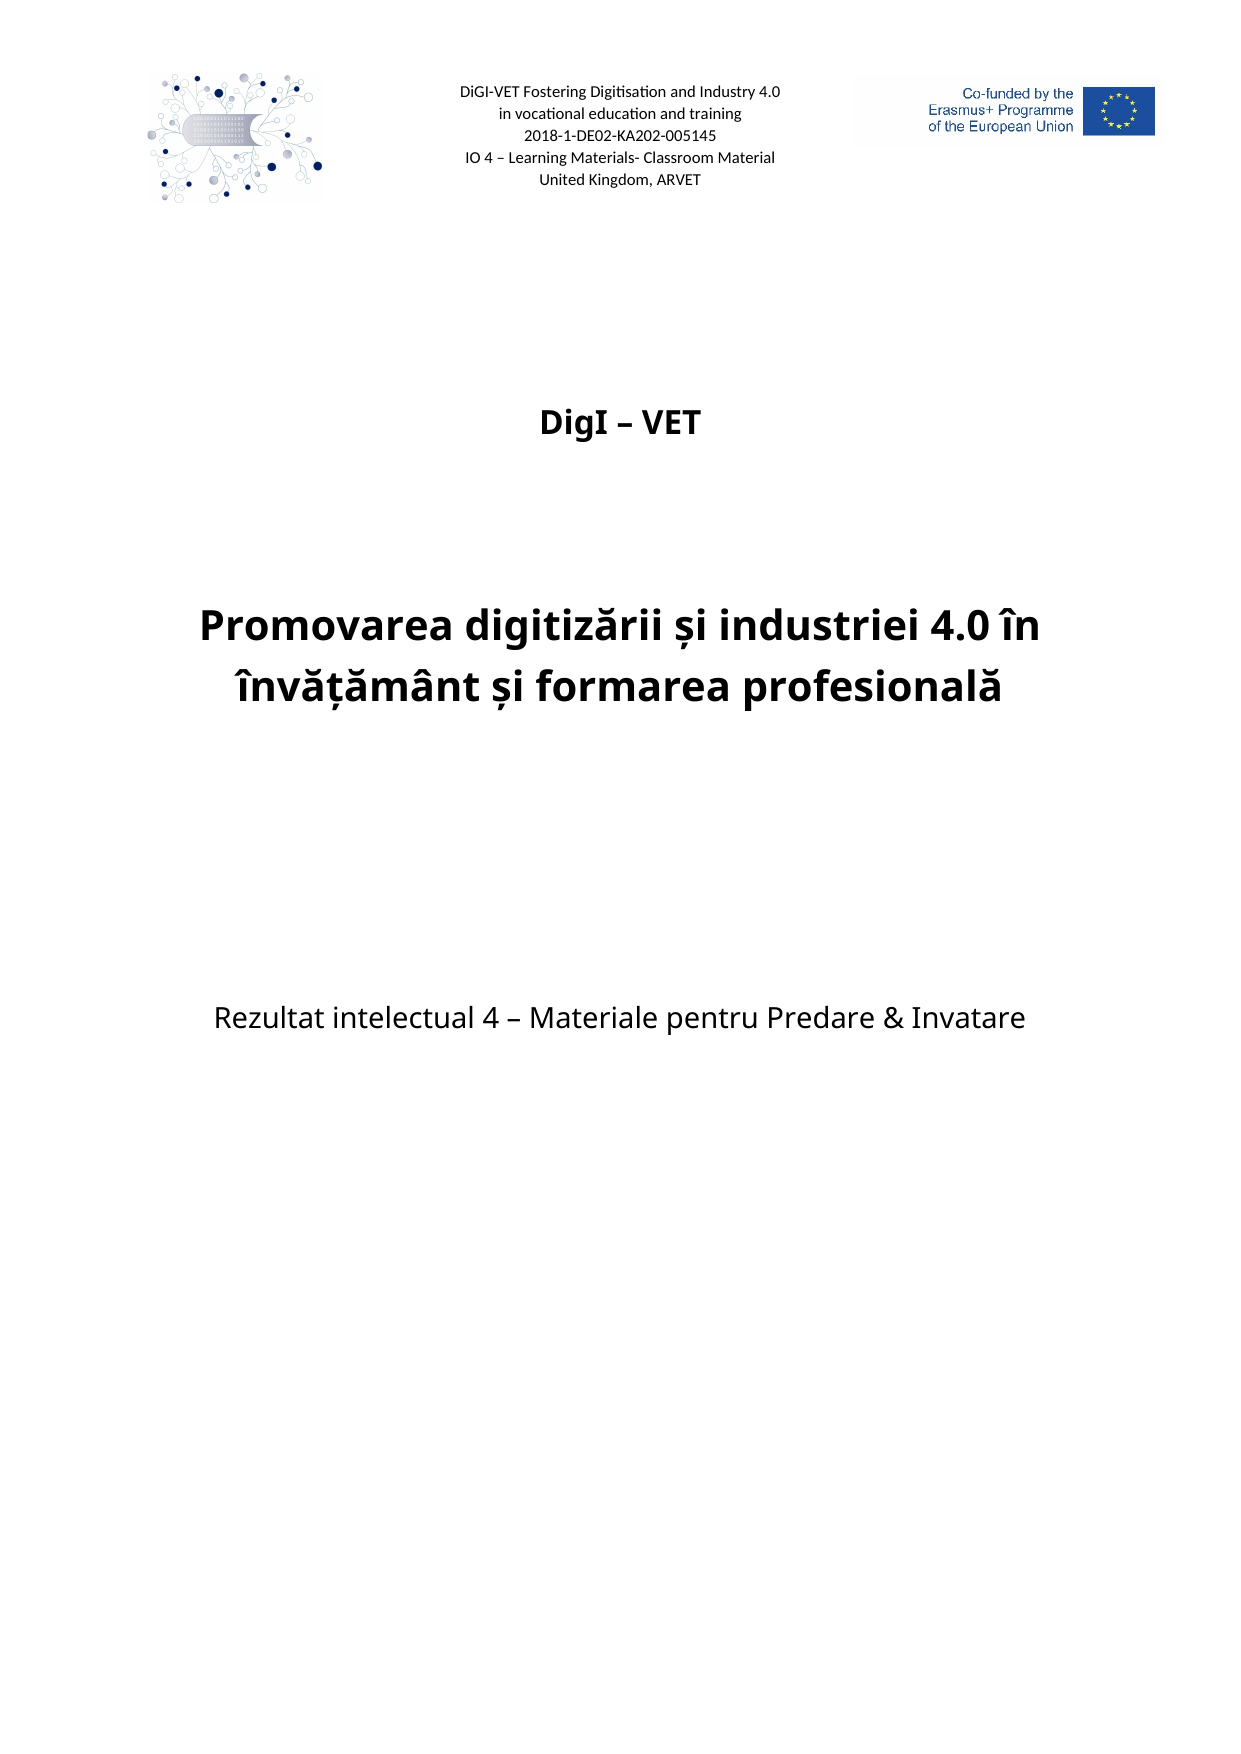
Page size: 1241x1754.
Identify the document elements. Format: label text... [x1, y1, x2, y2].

text Promovarea digitizării și industriei 4.0 în învățământ și formarea profesională [148, 596, 1093, 714]
picture [853, 75, 1166, 147]
text DigI – VET [148, 399, 1093, 444]
text Rezultat intelectual 4 – Materiale pentru Predare & Invatare [148, 998, 1093, 1037]
picture [147, 73, 322, 203]
